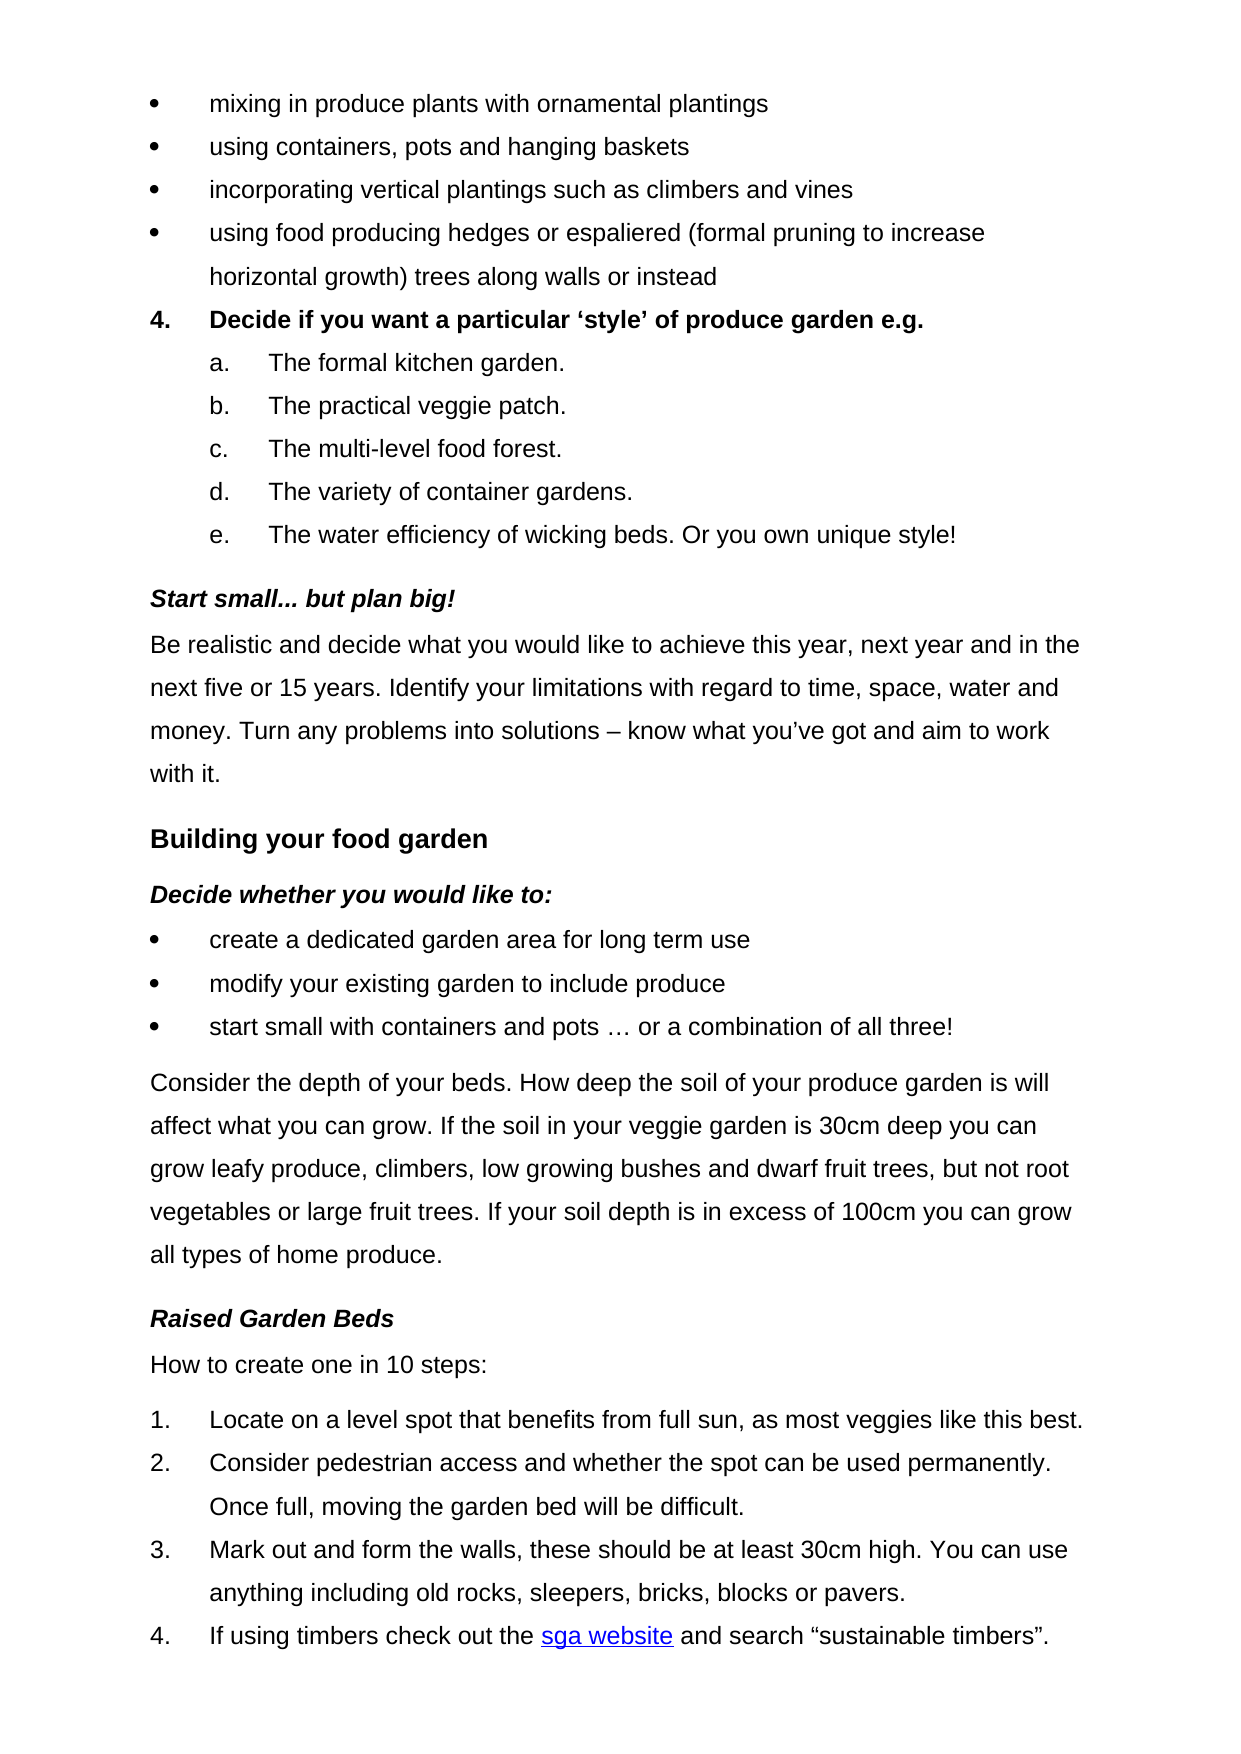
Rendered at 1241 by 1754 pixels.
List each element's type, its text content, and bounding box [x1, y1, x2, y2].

subtitle Start small... but plan big! [150, 584, 1090, 613]
subtitle Building your food garden [150, 823, 1090, 854]
list incorporating vertical plantings such as climbers and vines [150, 175, 1090, 204]
list mixing in produce plants with ornamental plantings [150, 89, 1090, 117]
list The formal kitchen garden. [209, 348, 1090, 377]
text Be realistic and decide what you would like to achieve this year, next year and in the next five or 15 years. Identify your limitations with regard to time, space, water and money. Turn any problems into solutions – know what you’ve got and aim to work with it. [150, 630, 1090, 788]
list The practical veggie patch. [209, 391, 1090, 420]
list start small with containers and pots … or a combination of all three! [150, 1012, 1090, 1041]
list using containers, pots and hanging baskets [150, 132, 1090, 161]
list Locate on a level spot that benefits from full sun, as most veggies like this best. [150, 1405, 1090, 1434]
list using food producing hedges or espaliered (formal pruning to increase horizontal growth) trees along walls or instead [150, 218, 1090, 290]
subtitle Decide whether you would like to: [150, 880, 1090, 909]
list Consider pedestrian access and whether the spot can be used permanently. Once full, moving the garden bed will be difficult. [150, 1448, 1090, 1520]
list Mark out and form the walls, these should be at least 30cm high. You can use anything including old rocks, sleepers, bricks, blocks or pavers. [150, 1534, 1090, 1606]
list The water efficiency of wicking beds. Or you own unique style! [209, 520, 1090, 549]
list create a dedicated garden area for long term use [150, 925, 1090, 954]
list modify your existing garden to include produce [150, 969, 1090, 997]
text How to create one in 10 steps: [150, 1349, 1090, 1378]
text Consider the depth of your beds. How deep the soil of your produce garden is will affect what you can grow. If the soil in your veggie garden is 30cm deep you can grow leafy produce, climbers, low growing bushes and dwarf fruit trees, but not root vegetables or large fruit trees. If your soil depth is in excess of 100cm you can grow all types of home produce. [150, 1068, 1090, 1269]
list Decide if you want a particular ‘style’ of produce garden e.g. [150, 305, 1090, 333]
subtitle Raised Garden Beds [150, 1304, 1090, 1333]
list The multi-level food forest. [209, 434, 1090, 463]
list The variety of container gardens. [209, 477, 1090, 506]
list If using timbers check out the sga website and search “sustainable timbers”. [150, 1621, 1090, 1649]
